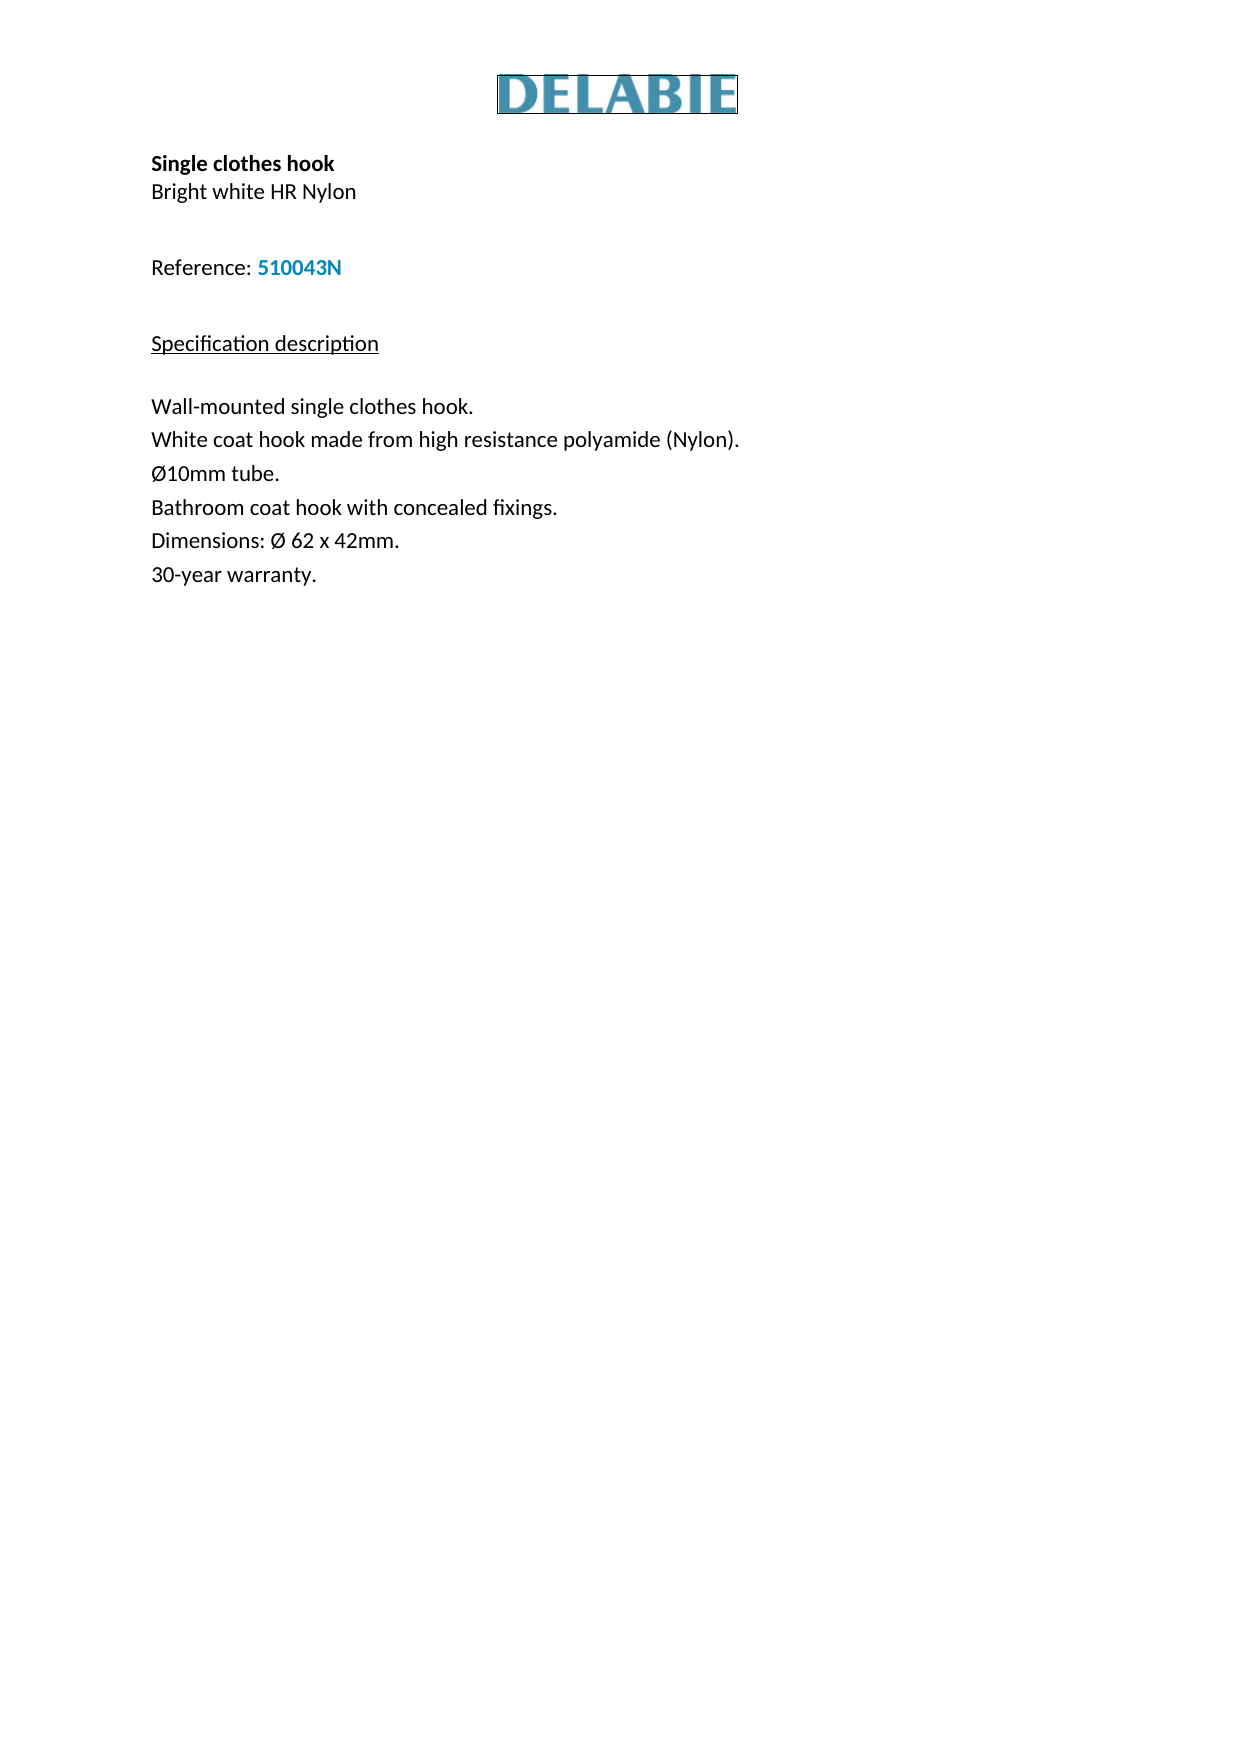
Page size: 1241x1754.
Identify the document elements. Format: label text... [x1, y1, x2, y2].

text Reference: 510043N [151, 253, 1084, 281]
text Bathroom coat hook with concealed fixings. [151, 493, 1084, 521]
text Single clothes hook [151, 149, 1084, 177]
text Bright white HR Nylon [151, 177, 1084, 205]
text 30-year warranty. [151, 560, 1084, 588]
text Wall-mounted single clothes hook. [151, 392, 1084, 420]
text Specification description [151, 329, 1084, 357]
text Dimensions: Ø 62 x 42mm. [151, 526, 1084, 554]
text White coat hook made from high resistance polyamide (Nylon). [151, 426, 1084, 453]
picture [498, 76, 737, 113]
text Ø10mm tube. [151, 459, 1084, 487]
